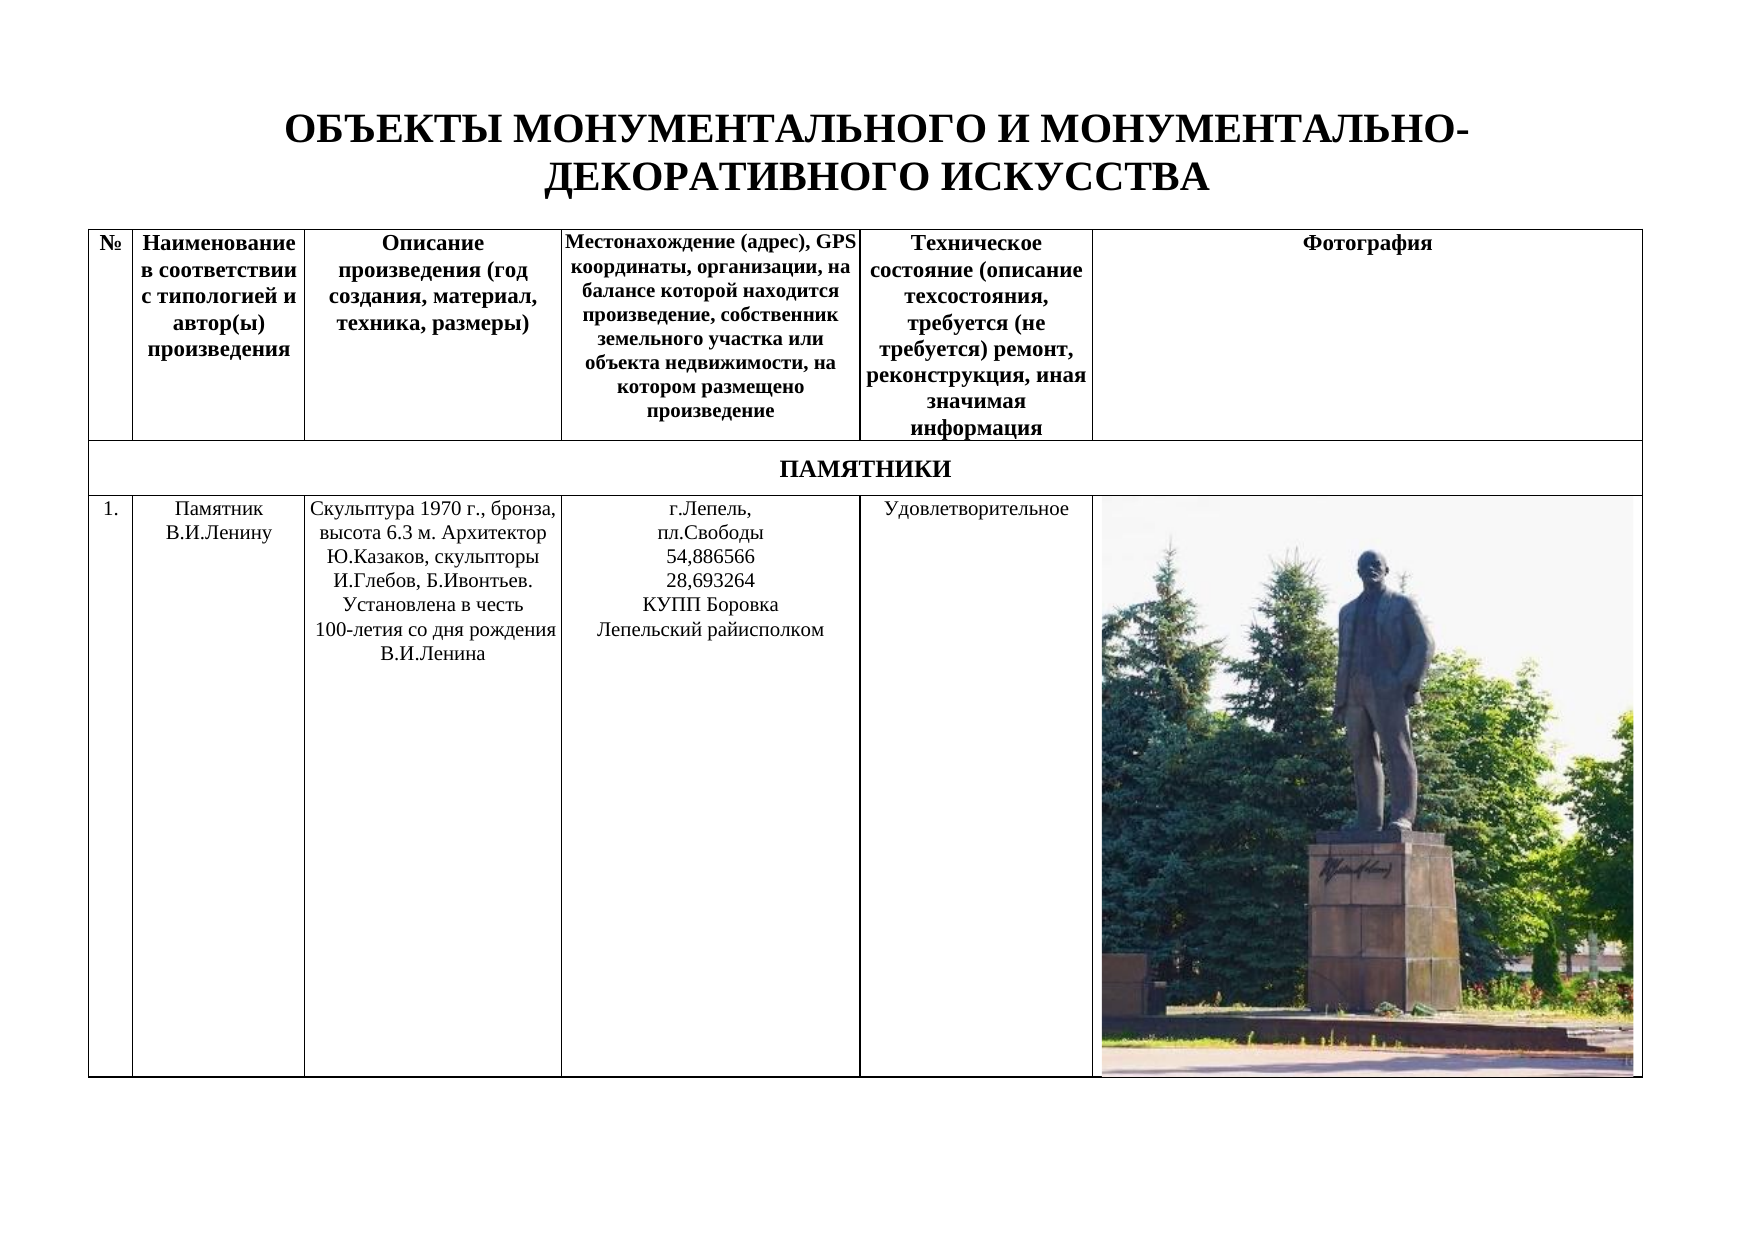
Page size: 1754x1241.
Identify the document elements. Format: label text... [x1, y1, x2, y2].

table_header № [89, 230, 132, 440]
table_cell ПАМЯТНИКИ [89, 441, 1642, 495]
table_cell Скульптура 1970 г., бронза, высота 6.3 м. Архитектор Ю.Казаков, скульпторы И.Глебов, Б.Ивонтьев. Установлена в честь 100-летия со дня рождения В.И.Ленина [305, 496, 561, 1076]
table_header Техническое состояние (описание техсостояния, требуется (не требуется) ремонт, реконструкция, иная значимая информация [861, 230, 1092, 440]
picture [1101, 496, 1634, 1077]
table_cell [1093, 496, 1101, 1076]
table_cell 1. [89, 496, 132, 1076]
table_header Наименование в соответствии с типологией и автор(ы) произведения [133, 230, 304, 440]
text ОБЪЕКТЫ МОНУМЕНТАЛЬНОГО И МОНУМЕНТАЛЬНО-ДЕКОРАТИВНОГО ИСКУССТВА [118, 103, 1636, 199]
table_cell Памятник В.И.Ленину [133, 496, 304, 1076]
table_header Фотография [1093, 230, 1642, 440]
table_cell [1634, 496, 1642, 1076]
table_cell г.Лепель, пл.Свободы 54,886566 28,693264 КУПП Боровка Лепельский райисполком [562, 496, 859, 1076]
table_header Описание произведения (год создания, материал, техника, размеры) [305, 230, 561, 440]
table_header Местонахождение (адрес), GPS координаты, организации, на балансе которой находится произведение, собственник земельного участка или объекта недвижимости, на котором размещено произведение [562, 230, 859, 440]
table_cell Удовлетворительное [861, 496, 1092, 1076]
